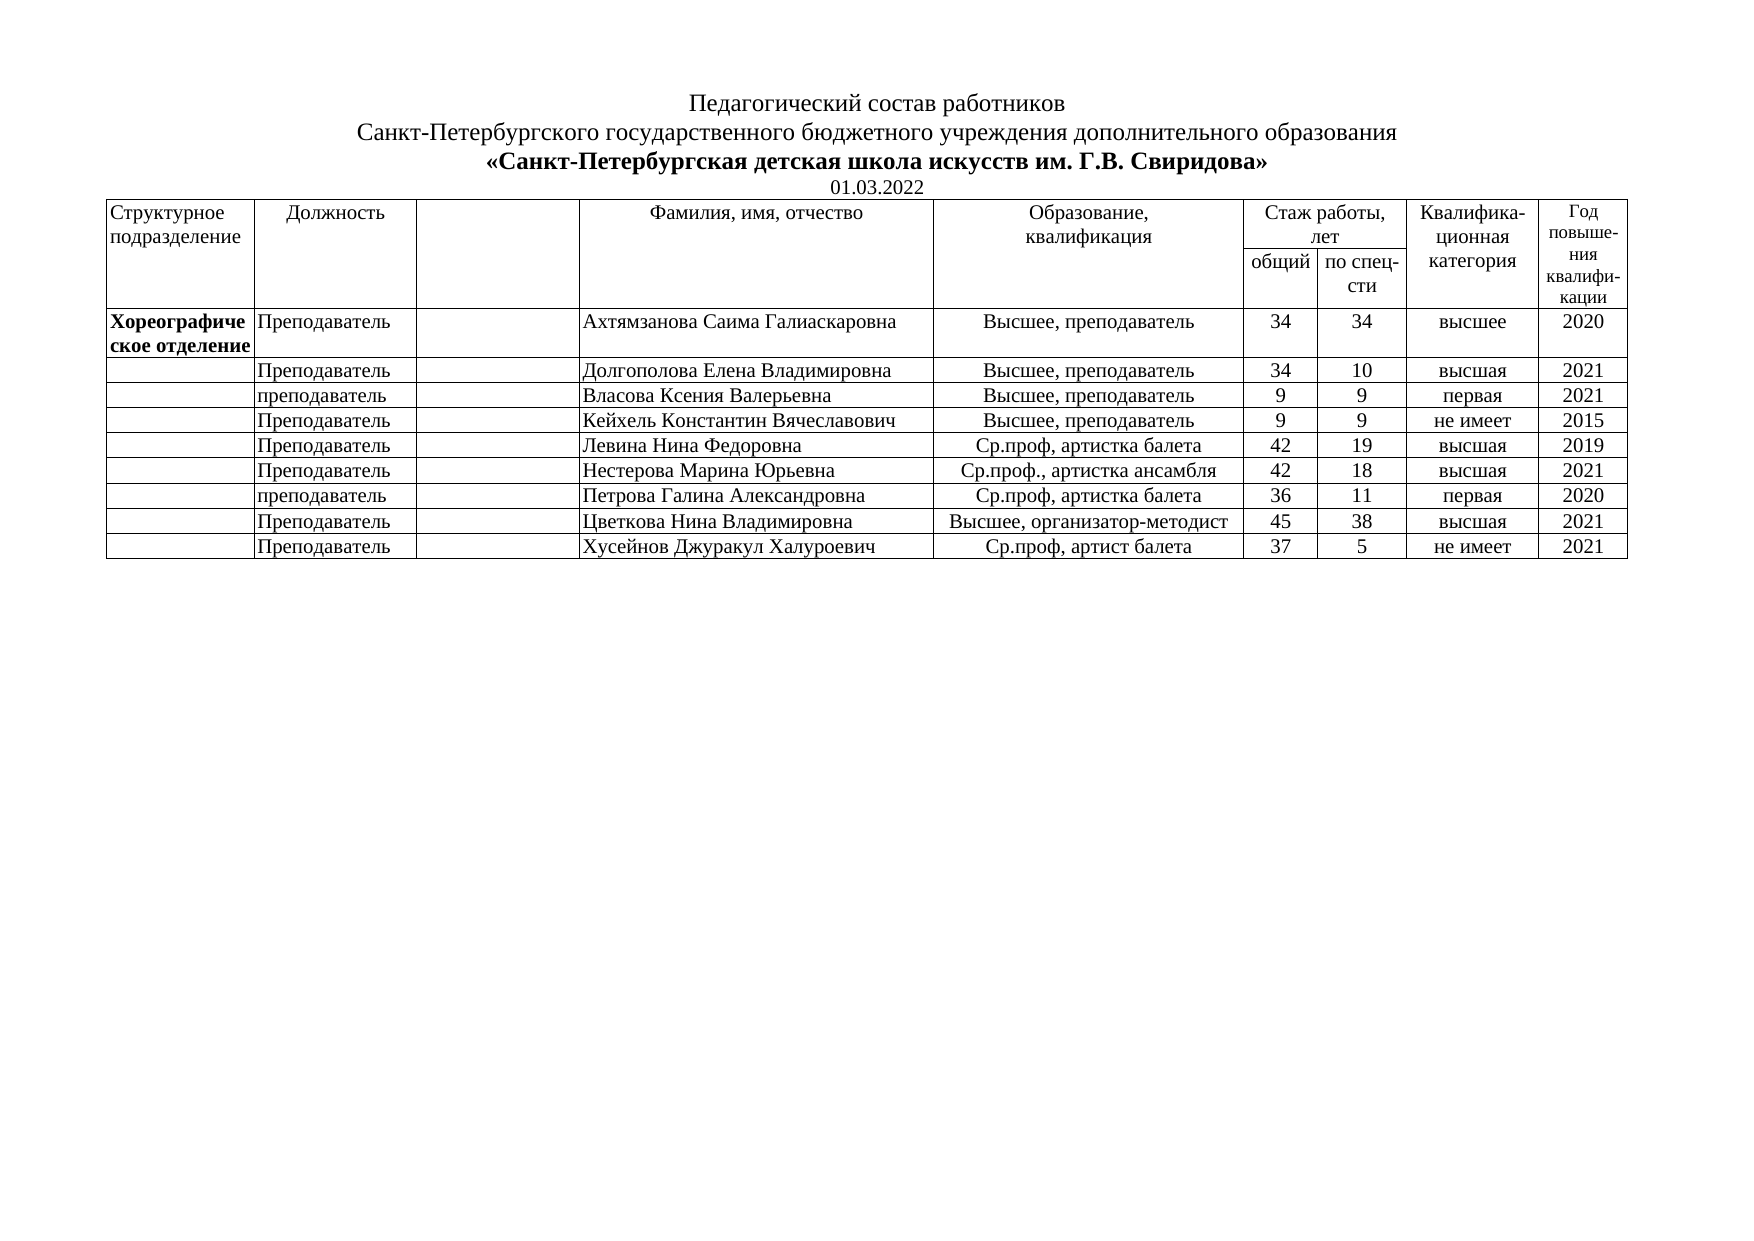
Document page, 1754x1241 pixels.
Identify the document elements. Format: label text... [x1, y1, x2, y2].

table_cell Преподаватель [255, 309, 416, 357]
table_header Стаж работы, лет [1244, 200, 1406, 248]
table_cell Ср.проф, артистка балета [934, 433, 1243, 457]
table_cell 9 [1318, 408, 1406, 432]
table_cell Высшее, преподаватель [934, 358, 1243, 382]
table_cell [107, 383, 254, 407]
table_cell по спец-сти [1318, 249, 1406, 308]
table_cell [417, 309, 579, 357]
table_cell [417, 433, 579, 457]
table_cell высшая [1407, 509, 1538, 533]
table_cell [107, 534, 254, 558]
table_cell высшая [1407, 458, 1538, 482]
table_cell 42 [1244, 433, 1317, 457]
table_cell [417, 383, 579, 407]
table_cell 34 [1244, 358, 1317, 382]
table_cell Петрова Галина Александровна [580, 484, 933, 507]
table_cell 2021 [1539, 534, 1627, 558]
table_header Фамилия, имя, отчество [580, 200, 933, 308]
table_cell высшая [1407, 358, 1538, 382]
table_cell первая [1407, 383, 1538, 407]
table_cell 2020 [1539, 309, 1627, 357]
table_cell [417, 509, 579, 533]
table_cell [417, 458, 579, 482]
table_cell Преподаватель [255, 408, 416, 432]
table_cell [417, 408, 579, 432]
text Санкт-Петербургского государственного бюджетного учреждения дополнительного образования [118, 117, 1636, 146]
table_cell 2021 [1539, 358, 1627, 382]
table_cell 9 [1244, 408, 1317, 432]
table_cell Высшее, преподаватель [934, 309, 1243, 357]
table_cell 2020 [1539, 484, 1627, 507]
table_cell Цветкова Нина Владимировна [580, 509, 933, 533]
table_cell [417, 534, 579, 558]
table_cell [107, 433, 254, 457]
table_cell 37 [1244, 534, 1317, 558]
table_cell Ср.проф, артистка балета [934, 484, 1243, 507]
table_cell 2021 [1539, 383, 1627, 407]
table_cell [107, 408, 254, 432]
table_cell не имеет [1407, 408, 1538, 432]
table_cell 38 [1318, 509, 1406, 533]
table_cell Нестерова Марина Юрьевна [580, 458, 933, 482]
table_cell Долгополова Елена Владимировна [580, 358, 933, 382]
table_cell Преподаватель [255, 534, 416, 558]
table_cell [417, 484, 579, 507]
text 01.03.2022 [118, 175, 1636, 199]
table_cell первая [1407, 484, 1538, 507]
table_cell 2015 [1539, 408, 1627, 432]
table_cell Преподаватель [255, 433, 416, 457]
table_cell 9 [1318, 383, 1406, 407]
text Педагогический состав работников [118, 88, 1636, 117]
table_header [417, 200, 579, 308]
table_cell Высшее, преподаватель [934, 408, 1243, 432]
table_cell 45 [1244, 509, 1317, 533]
table_cell 2021 [1539, 458, 1627, 482]
table_cell общий [1244, 249, 1317, 308]
table_cell Высшее, преподаватель [934, 383, 1243, 407]
table_cell Преподаватель [255, 358, 416, 382]
table_cell Власова Ксения Валерьевна [580, 383, 933, 407]
table_header Год повыше- ния квалифи- кации [1539, 200, 1627, 308]
text «Санкт-Петербургская детская школа искусств им. Г.В. Свиридова» [118, 146, 1636, 175]
table_cell высшая [1407, 433, 1538, 457]
table_cell [107, 509, 254, 533]
table_cell 34 [1318, 309, 1406, 357]
table_cell Левина Нина Федоровна [580, 433, 933, 457]
table_cell не имеет [1407, 534, 1538, 558]
table_cell Преподаватель [255, 509, 416, 533]
table_cell 10 [1318, 358, 1406, 382]
table_cell 36 [1244, 484, 1317, 507]
table_cell преподаватель [255, 484, 416, 507]
table_cell Высшее, организатор-методист [934, 509, 1243, 533]
table_cell 2019 [1539, 433, 1627, 457]
table_header Образование, квалификация [934, 200, 1243, 308]
table_cell Кейхель Константин Вячеславович [580, 408, 933, 432]
table_cell Ср.проф, артист балета [934, 534, 1243, 558]
table_cell 2021 [1539, 509, 1627, 533]
table_cell [417, 358, 579, 382]
table_cell преподаватель [255, 383, 416, 407]
table_header Структурное подразделение [107, 200, 254, 308]
table_cell 19 [1318, 433, 1406, 457]
table_cell Ахтямзанова Саима Галиаскаровна [580, 309, 933, 357]
table_cell [107, 458, 254, 482]
table_cell Ср.проф., артистка ансамбля [934, 458, 1243, 482]
table_cell 5 [1318, 534, 1406, 558]
table_header Должность [255, 200, 416, 308]
table_cell 34 [1244, 309, 1317, 357]
table_cell высшее [1407, 309, 1538, 357]
table_cell 11 [1318, 484, 1406, 507]
table_cell Преподаватель [255, 458, 416, 482]
table_cell [107, 358, 254, 382]
table_cell 42 [1244, 458, 1317, 482]
table_header Квалифика- ционная категория [1407, 200, 1538, 308]
table_cell Хореографическое отделение [107, 309, 254, 357]
table_cell [107, 484, 254, 507]
table_cell 18 [1318, 458, 1406, 482]
table_cell 9 [1244, 383, 1317, 407]
table_cell Хусейнов Джуракул Халуроевич [580, 534, 933, 558]
